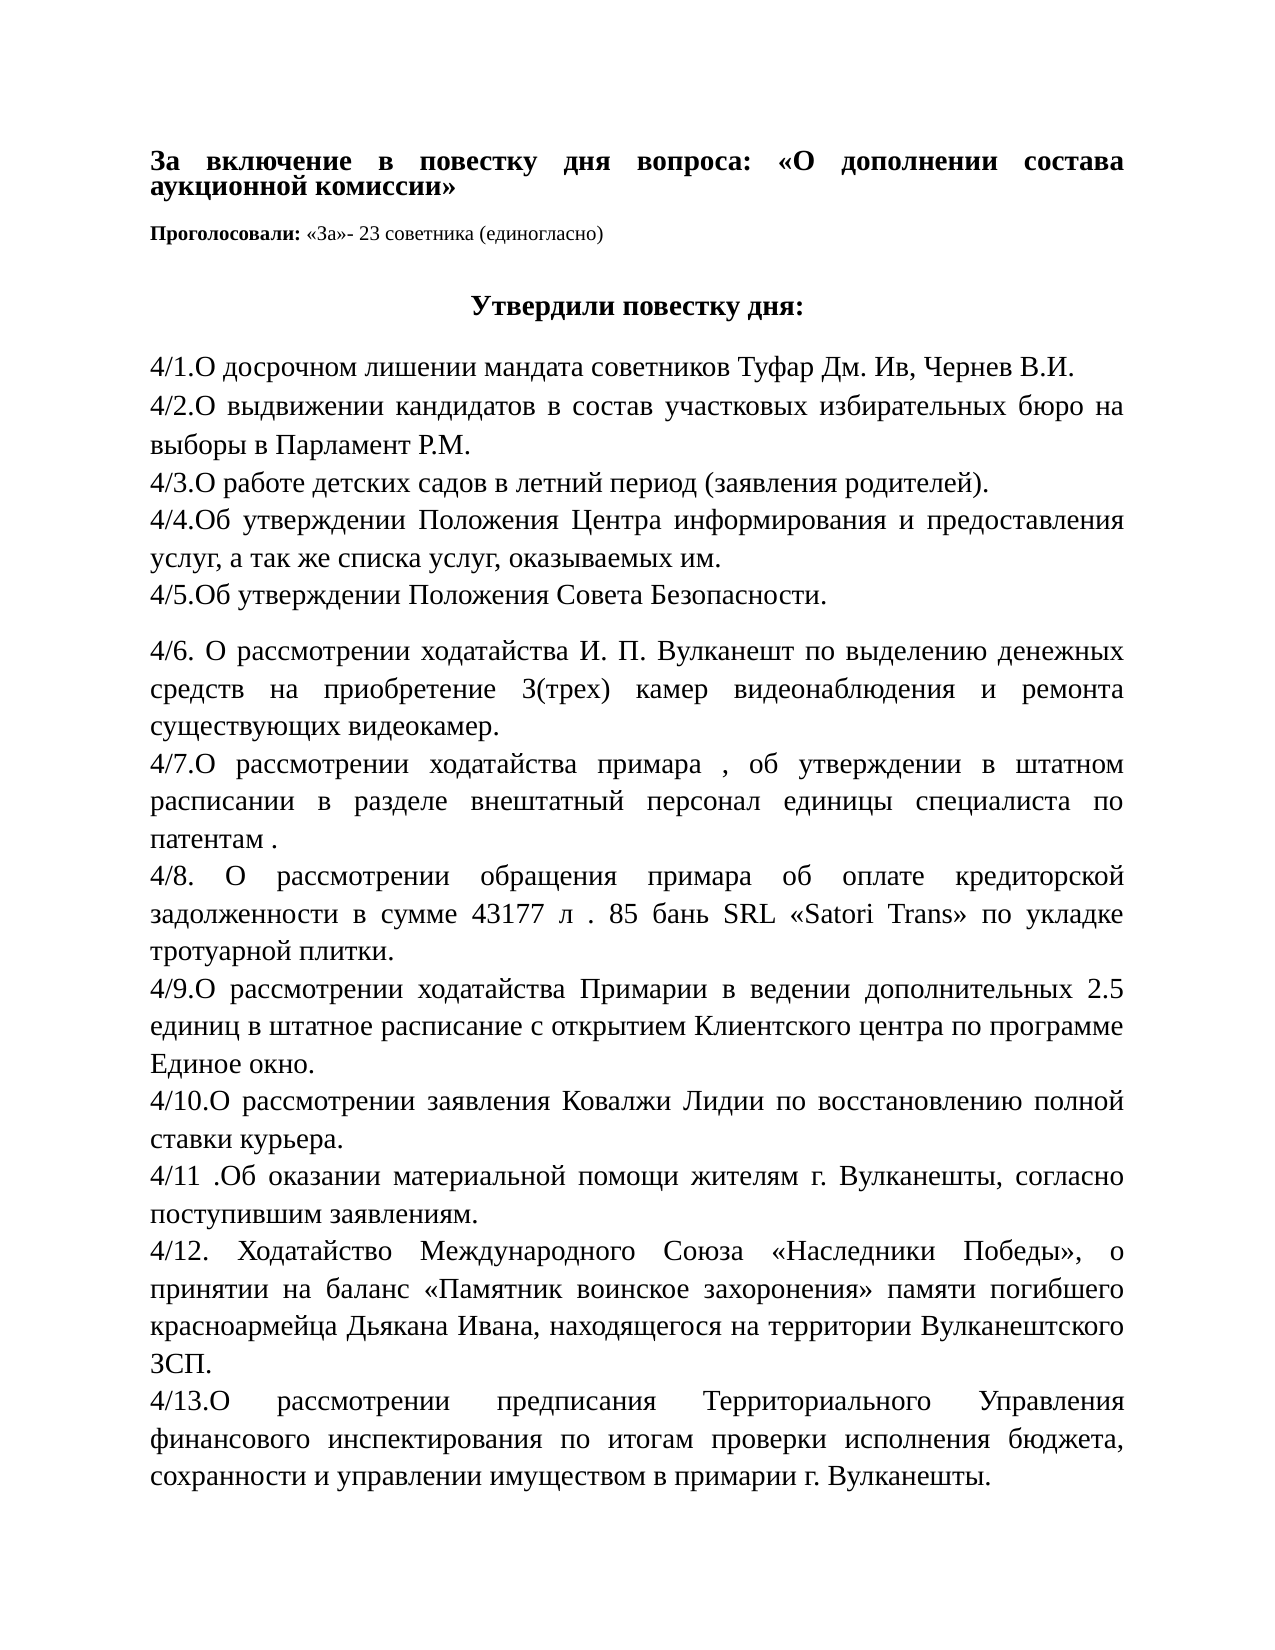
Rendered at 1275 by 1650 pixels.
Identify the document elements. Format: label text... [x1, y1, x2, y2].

text За включение в повестку дня вопроса: «О дополнении состава аукционной комиссии» [150, 150, 1125, 200]
text 4/11 .Об оказании материальной помощи жителям г. Вулканешты, согласно поступившим заявлениям. [150, 1156, 1125, 1231]
text 4/7.О рассмотрении ходатайства примара , об утверждении в штатном расписании в разделе внештатный персонал единицы специалиста по патентам . [150, 743, 1125, 856]
text 4/9.О рассмотрении ходатайства Примарии в ведении дополнительных 2.5 единиц в штатное расписание с открытием Клиентского центра по программе Единое окно. [150, 968, 1125, 1081]
text 4/4.Об утверждении Положения Центра информирования и предоставления услуг, а так же списка услуг, оказываемых им. [150, 499, 1125, 574]
text 4/6. О рассмотрении ходатайства И. П. Вулканешт по выделению денежных средств на приобретение З(трех) камер видеонаблюдения и ремонта существующих видеокамер. [150, 631, 1125, 743]
text 4/2.О выдвижении кандидатов в состав участковых избирательных бюро на выборы в Парламент Р.М. [150, 384, 1125, 462]
text 4/10.О рассмотрении заявления Ковалжи Лидии по восстановлению полной ставки курьера. [150, 1081, 1125, 1156]
text Проголосовали: «За»- 23 советника (единогласно) [150, 221, 1125, 246]
text 4/13.О рассмотрении предписания Территориального Управления финансового инспектирования по итогам проверки исполнения бюджета, сохранности и управлении имуществом в примарии г. Вулканешты. [150, 1381, 1125, 1493]
text 4/1.О досрочном лишении мандата советников Туфар Дм. Ив, Чернев В.И. [150, 346, 1125, 384]
text 4/8. О рассмотрении обращения примара об оплате кредиторской задолженности в сумме 43177 л . 85 бань SRL «Satori Trans» по укладке тротуарной плитки. [150, 856, 1125, 968]
text 4/12. Ходатайство Международного Союза «Наследники Победы», о принятии на баланс «Памятник воинское захоронения» памяти погибшего красноармейца Дьякана Ивана, находящегося на территории Вулканештского ЗСП. [150, 1231, 1125, 1381]
text Утвердили повестку дня: [150, 296, 1125, 321]
text 4/3.О работе детских садов в летний период (заявления родителей). [150, 462, 1125, 499]
text 4/5.Об утверждении Положения Совета Безопасности. [150, 574, 1125, 612]
